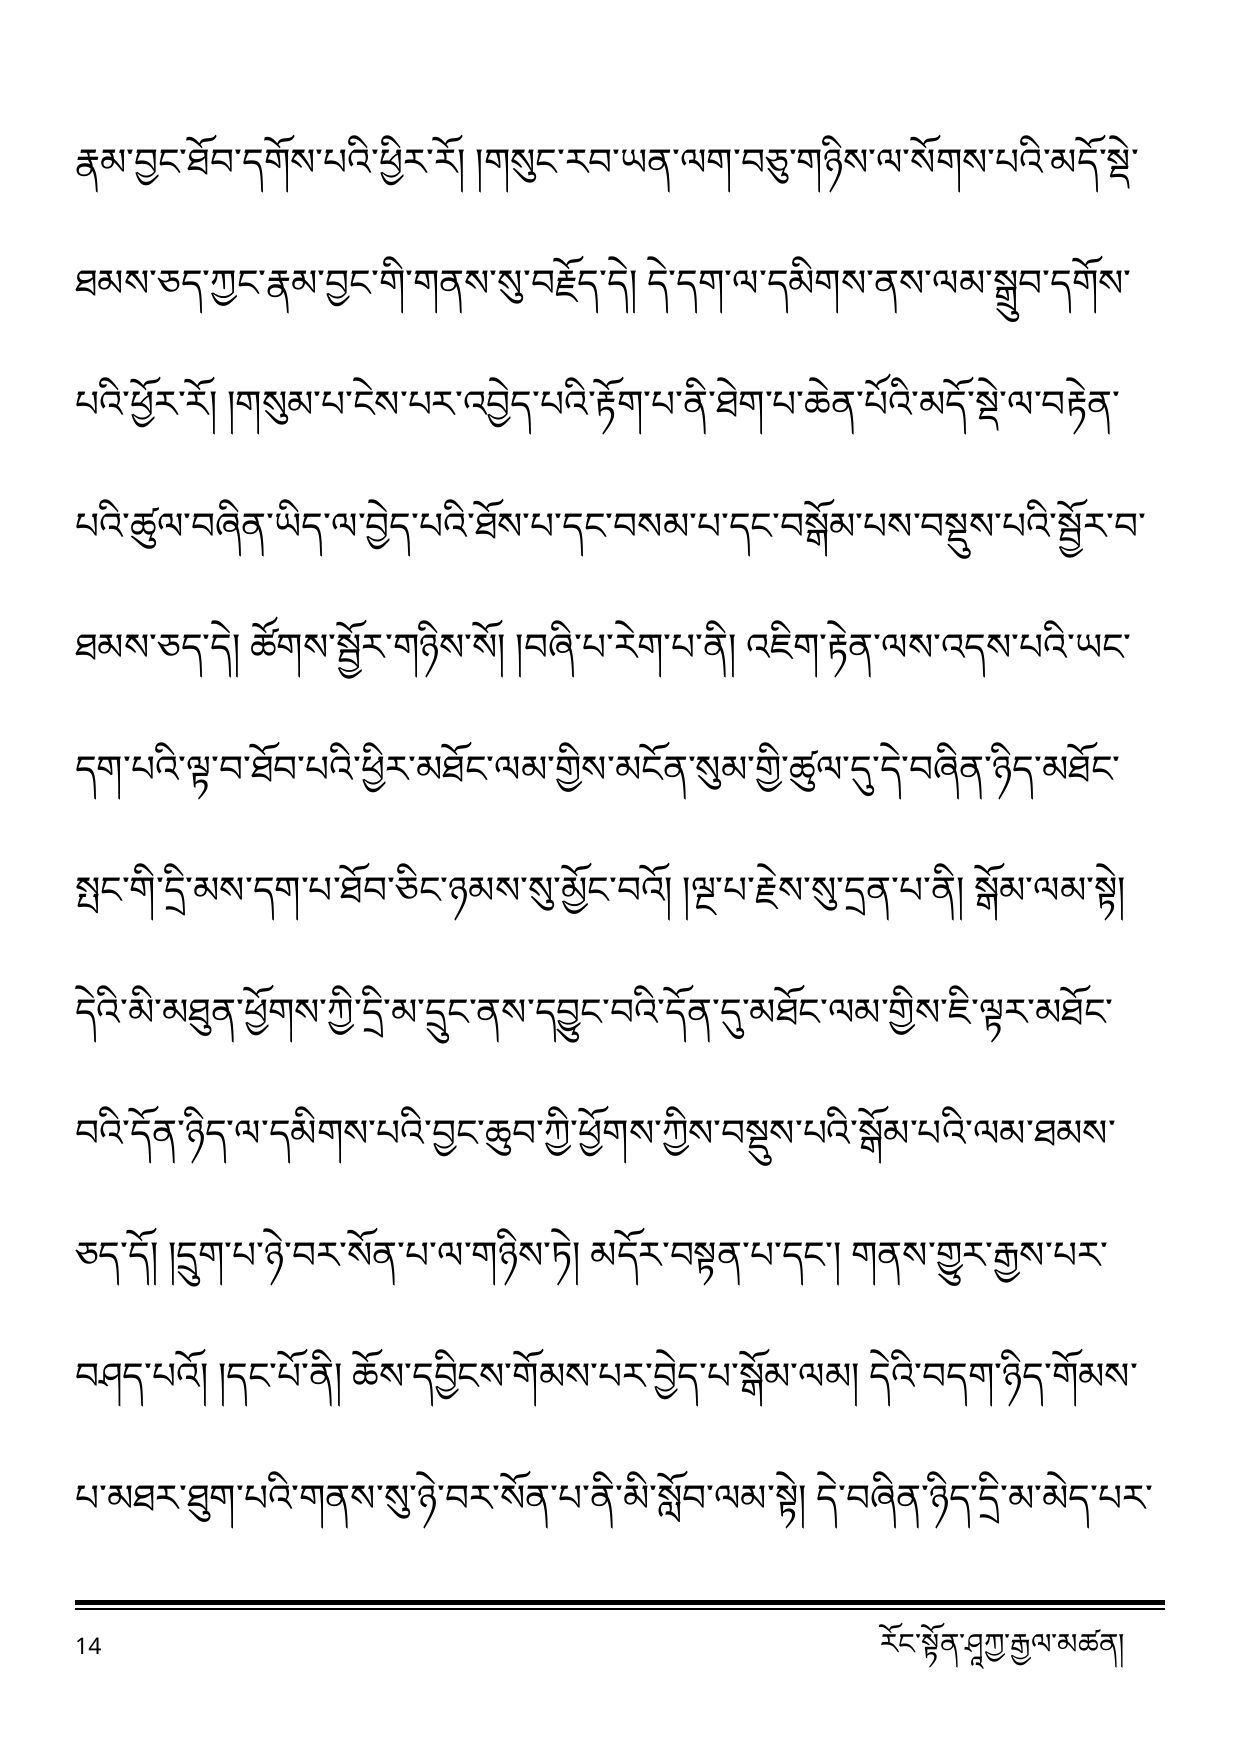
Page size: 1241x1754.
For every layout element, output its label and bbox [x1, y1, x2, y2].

text [75, 120, 1165, 1562]
